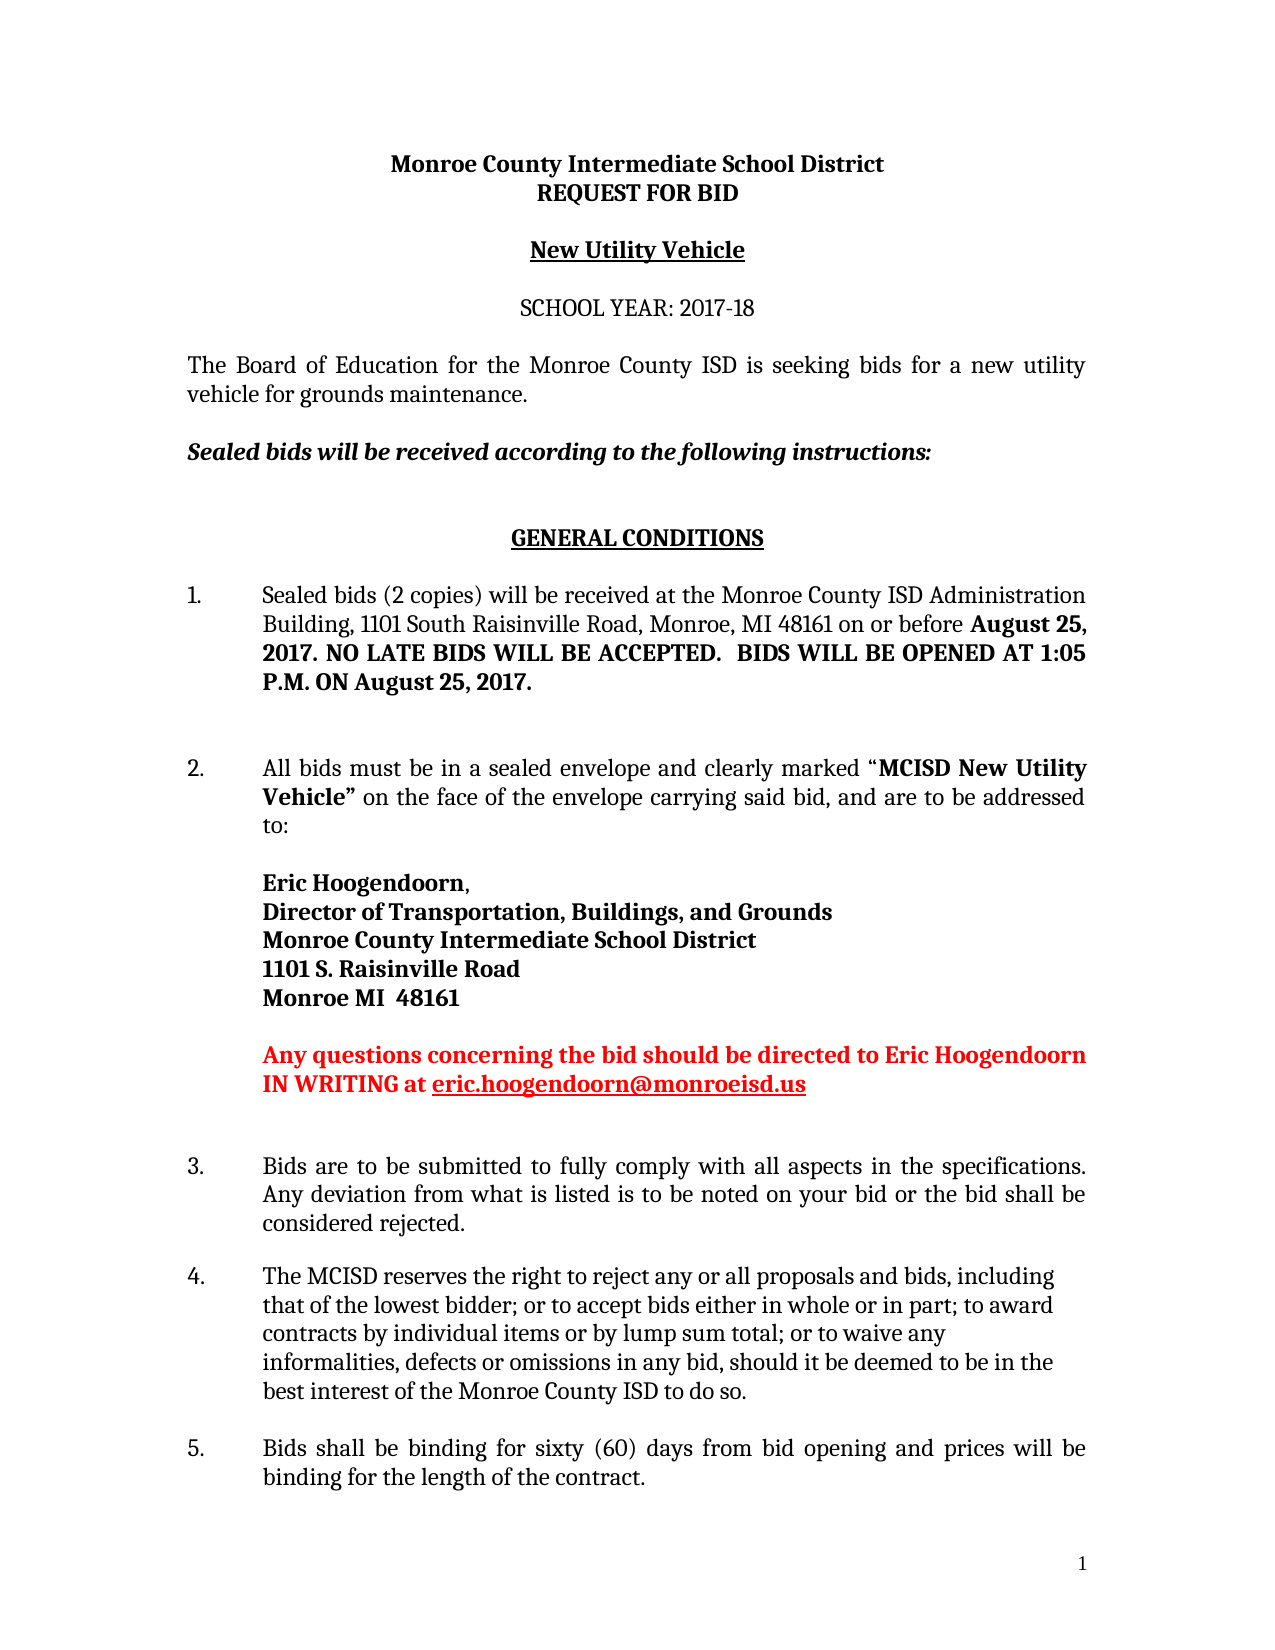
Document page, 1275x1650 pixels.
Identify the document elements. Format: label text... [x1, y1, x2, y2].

text 5. Bids shall be binding for sixty (60) days from bid opening and prices will be binding for the length of the contract. [187, 1434, 1087, 1492]
text 3. Bids are to be submitted to fully comply with all aspects in the specifications. Any deviation from what is listed is to be noted on your bid or the bid shall be considered rejected. [187, 1152, 1087, 1238]
text GENERAL CONDITIONS [187, 524, 1087, 552]
text 1101 S. Raisinville Road [262, 955, 1087, 984]
text Monroe County Intermediate School District [262, 926, 1087, 955]
text 1. Sealed bids (2 copies) will be received at the Monroe County ISD Administration Building, 1101 South Raisinville Road, Monroe, MI 48161 on or before August 25, 2017. NO LATE BIDS WILL BE ACCEPTED. BIDS WILL BE OPENED AT 1:05 P.M. ON August 25, 2017. [187, 581, 1087, 696]
text The Board of Education for the Monroe County ISD is seeking bids for a new utility vehicle for grounds maintenance. [187, 351, 1087, 409]
text Sealed bids will be received according to the following instructions: [187, 437, 1087, 466]
text 2. All bids must be in a sealed envelope and clearly marked “MCISD New Utility Vehicle” on the face of the envelope carrying said bid, and are to be addressed to: [187, 754, 1087, 840]
text Monroe County Intermediate School District [187, 150, 1087, 179]
text Any questions concerning the bid should be directed to Eric Hoogendoorn IN WRITING at eric.hoogendoorn@monroeisd.us [262, 1041, 1087, 1099]
text 4. The MCISD reserves the right to reject any or all proposals and bids, including that of the lowest bidder; or to accept bids either in whole or in part; to award contracts by individual items or by lump sum total; or to waive any informalities, defects or omissions in any bid, should it be deemed to be in the best interest of the Monroe County ISD to do so. [187, 1262, 1087, 1406]
text Monroe MI 48161 [262, 984, 1087, 1012]
text SCHOOL YEAR: 2017-18 [187, 294, 1087, 322]
text Director of Transportation, Buildings, and Grounds [262, 897, 1087, 926]
text REQUEST FOR BID [187, 179, 1087, 207]
text Eric Hoogendoorn, [262, 869, 1087, 897]
text New Utility Vehicle [187, 236, 1087, 265]
